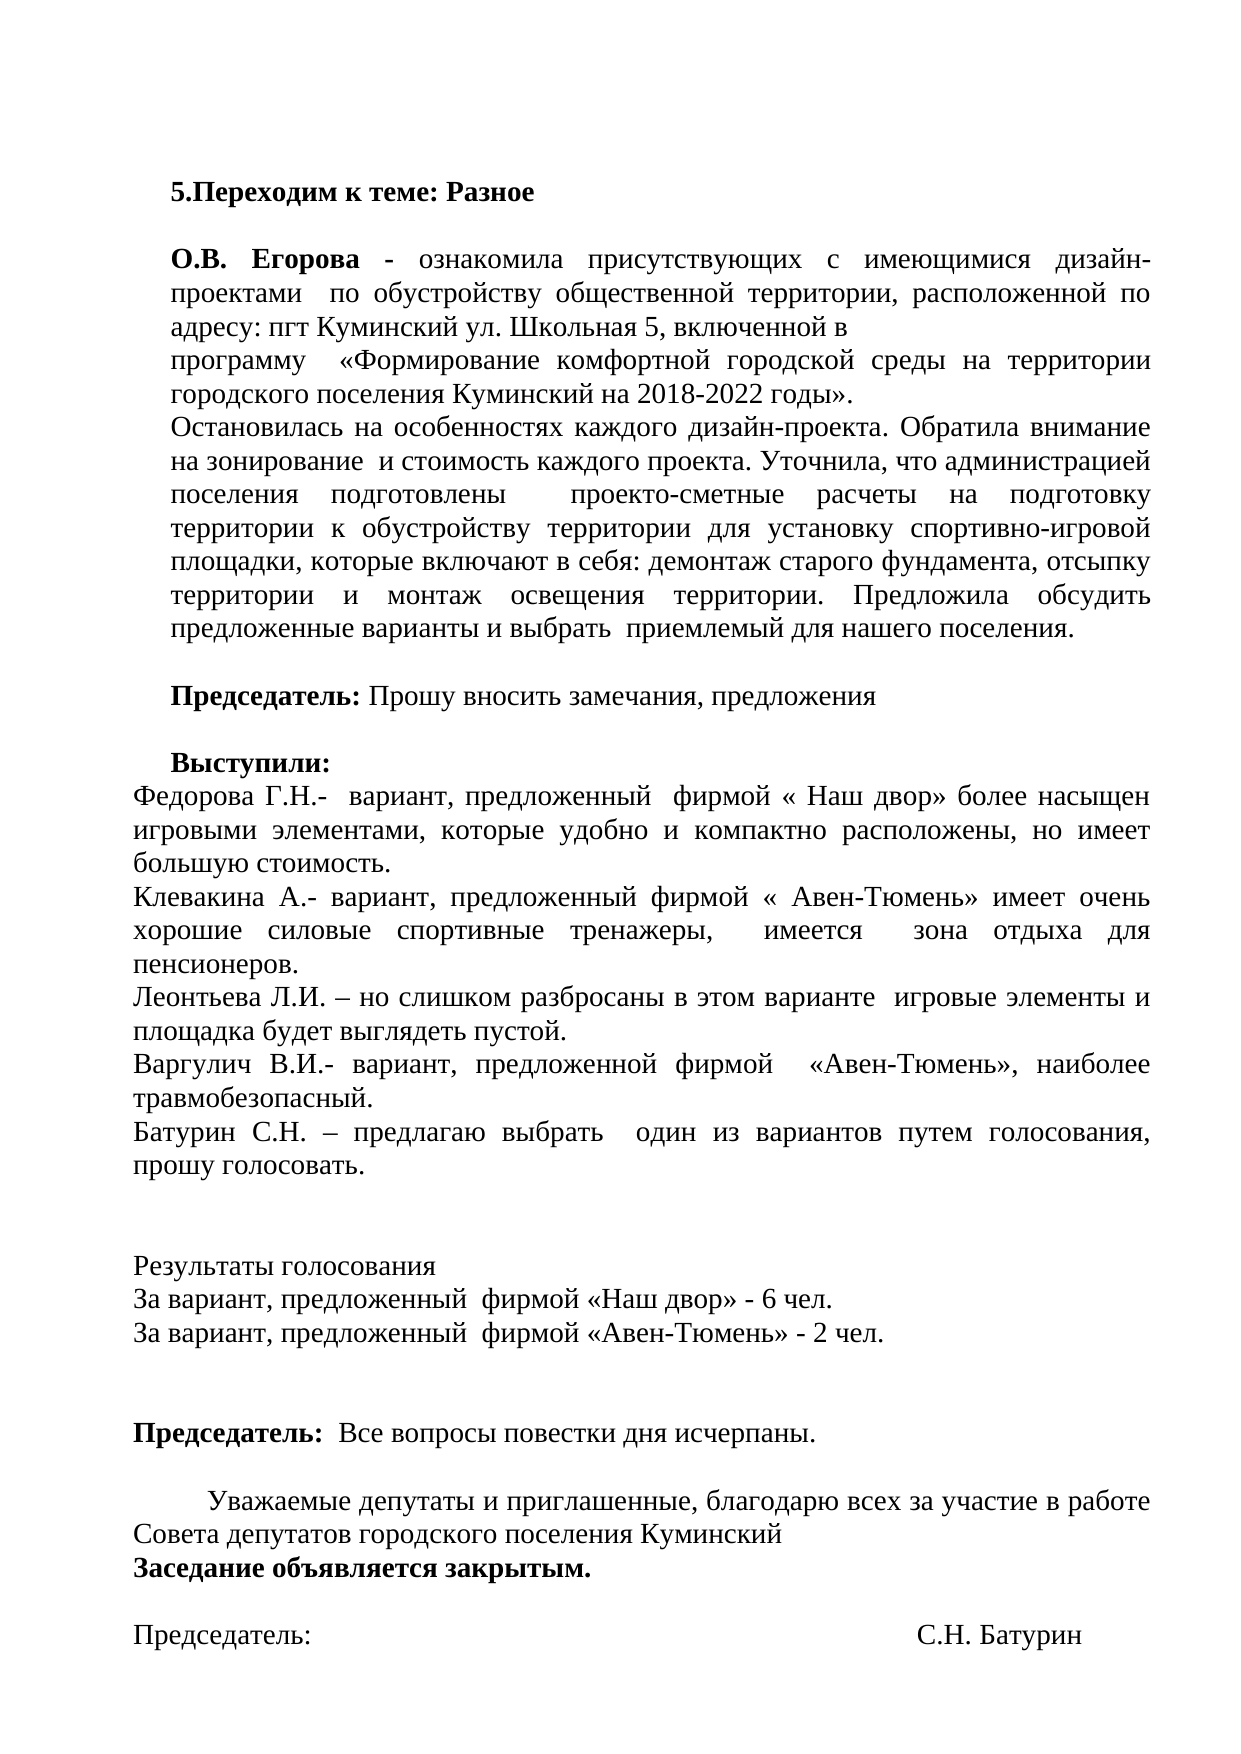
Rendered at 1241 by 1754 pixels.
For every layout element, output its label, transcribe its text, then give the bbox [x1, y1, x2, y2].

text Выступили: [170, 745, 1152, 778]
text Федорова Г.Н.- вариант, предложенный фирмой « Наш двор» более насыщен игровыми элементами, которые удобно и компактно расположены, но имеет большую стоимость. [133, 778, 1152, 879]
text За вариант, предложенный фирмой «Наш двор» - 6 чел. [133, 1281, 1152, 1315]
text Батурин С.Н. – предлагаю выбрать один из вариантов путем голосования, прошу голосовать. [133, 1114, 1152, 1181]
text Леонтьева Л.И. – но слишком разбросаны в этом варианте игровые элементы и площадка будет выглядеть пустой. [133, 979, 1152, 1047]
text Варгулич В.И.- вариант, предложенной фирмой «Авен-Тюмень», наиболее травмобезопасный. [133, 1047, 1152, 1114]
text Уважаемые депутаты и приглашенные, благодарю всех за участие в работе Совета депутатов городского поселения Куминский [133, 1483, 1152, 1550]
text За вариант, предложенный фирмой «Авен-Тюмень» - 2 чел. [133, 1315, 1152, 1348]
text Клевакина А.- вариант, предложенный фирмой « Авен-Тюмень» имеет очень хорошие силовые спортивные тренажеры, имеется зона отдыха для пенсионеров. [133, 879, 1152, 979]
text 5.Переходим к теме: Разное [170, 174, 1152, 208]
text Остановилась на особенностях каждого дизайн-проекта. Обратила внимание на зонирование и стоимость каждого проекта. Уточнила, что администрацией поселения подготовлены проекто-сметные расчеты на подготовку территории к обустройству территории для установку спортивно-игровой площадки, которые включают в себя: демонтаж старого фундамента, отсыпку территории и монтаж освещения территории. Предложила обсудить предложенные варианты и выбрать приемлемый для нашего поселения. [170, 409, 1152, 644]
text Председатель: Все вопросы повестки дня исчерпаны. [133, 1416, 1152, 1449]
text программу «Формирование комфортной городской среды на территории городского поселения Куминский на 2018-2022 годы». [170, 342, 1152, 409]
text Заседание объявляется закрытым. [133, 1550, 1152, 1583]
text Председатель: С.Н. Батурин [133, 1617, 1152, 1650]
text О.В. Егорова - ознакомила присутствующих с имеющимися дизайн-проектами по обустройству общественной территории, расположенной по адресу: пгт Куминский ул. Школьная 5, включенной в [170, 242, 1152, 342]
text Председатель: Прошу вносить замечания, предложения [170, 678, 1152, 711]
text Результаты голосования [133, 1248, 1152, 1281]
